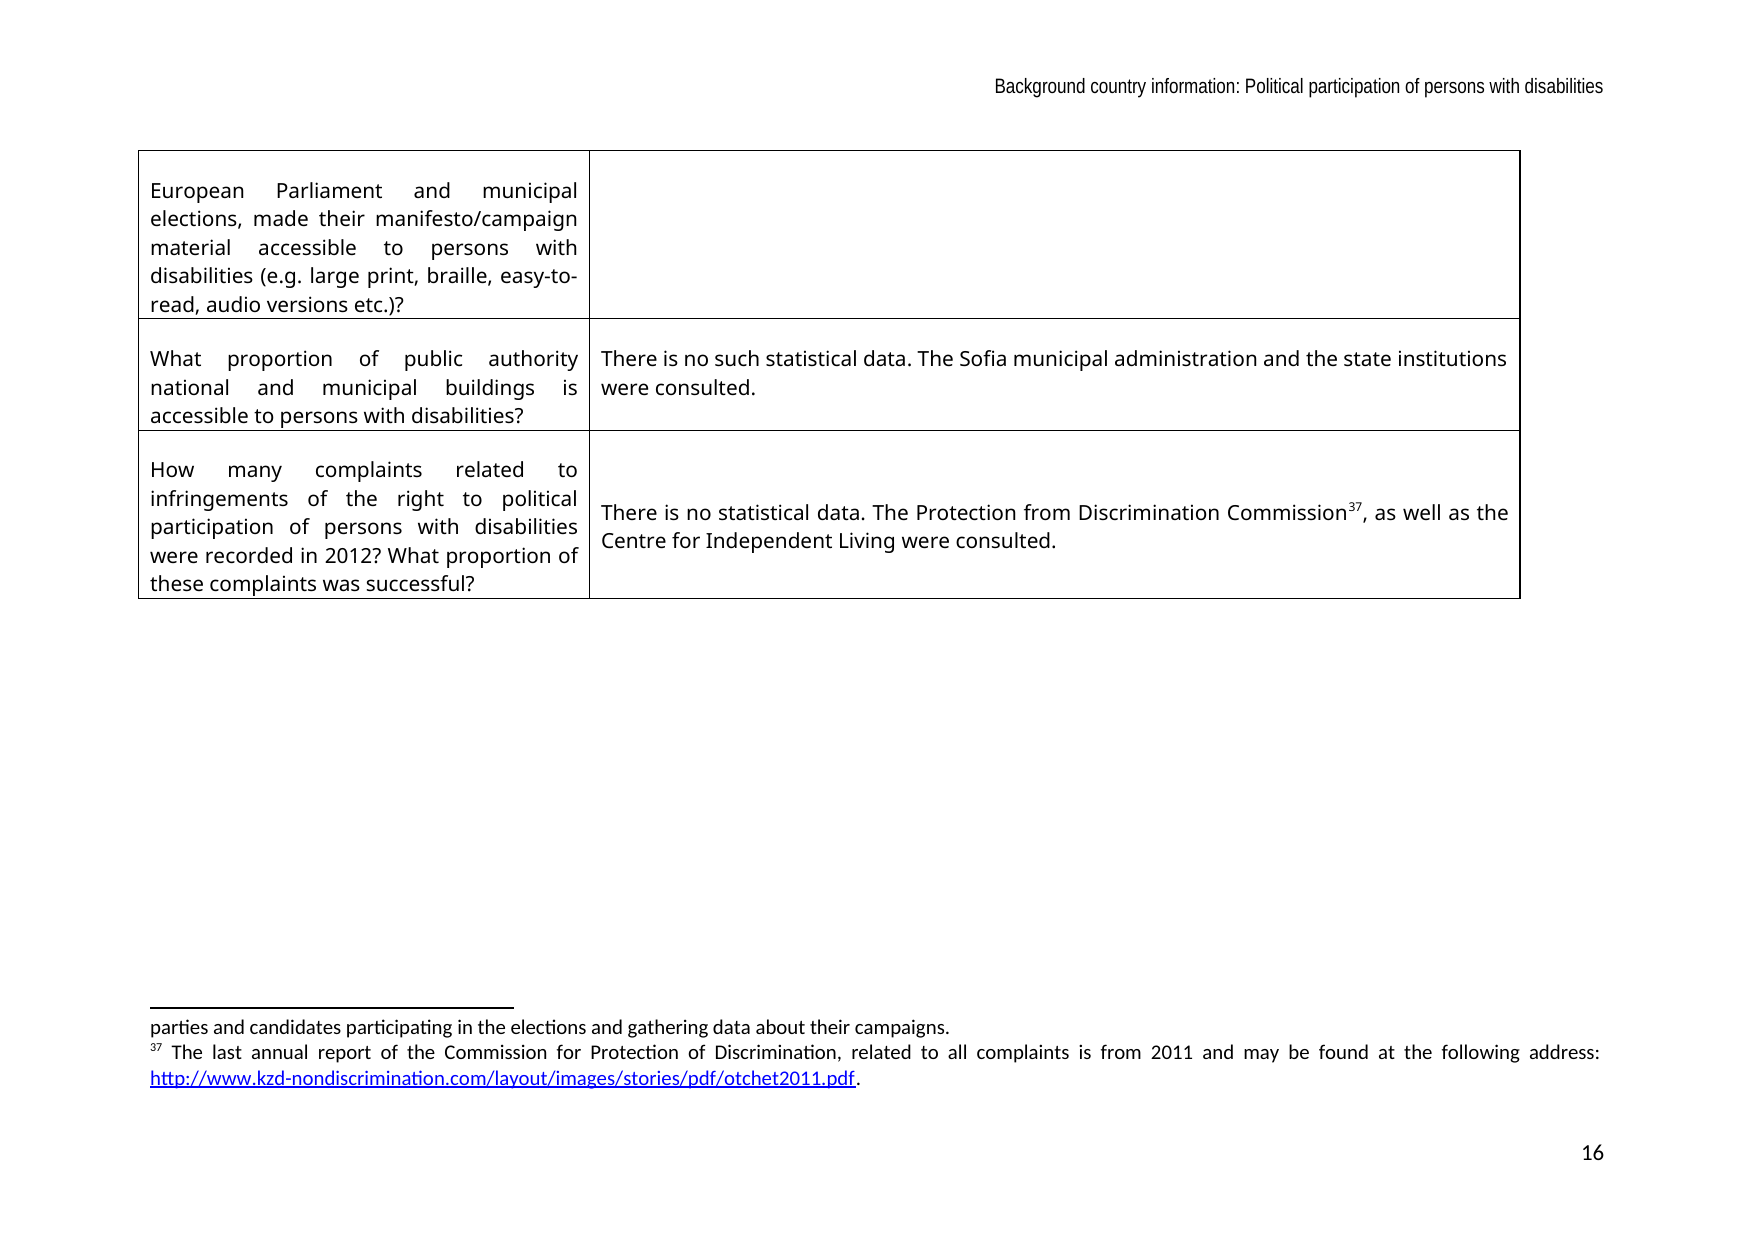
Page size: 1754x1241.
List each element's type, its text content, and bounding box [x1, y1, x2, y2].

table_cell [139, 151, 589, 318]
table_cell What proportion of public authority national and municipal buildings is accessible to persons with disabilities? [139, 319, 589, 429]
table_cell How many complaints related to infringements of the right to political participation of persons with disabilities were recorded in 2012? What proportion of these complaints was successful? [139, 431, 589, 598]
table_cell There is no statistical data. The Protection from Discrimination Commission, as well as the Centre for Independent Living were consulted. [590, 431, 1519, 598]
table_cell There is no such statistical data. The Sofia municipal administration and the state institutions were consulted. [590, 319, 1519, 429]
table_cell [590, 151, 1519, 318]
